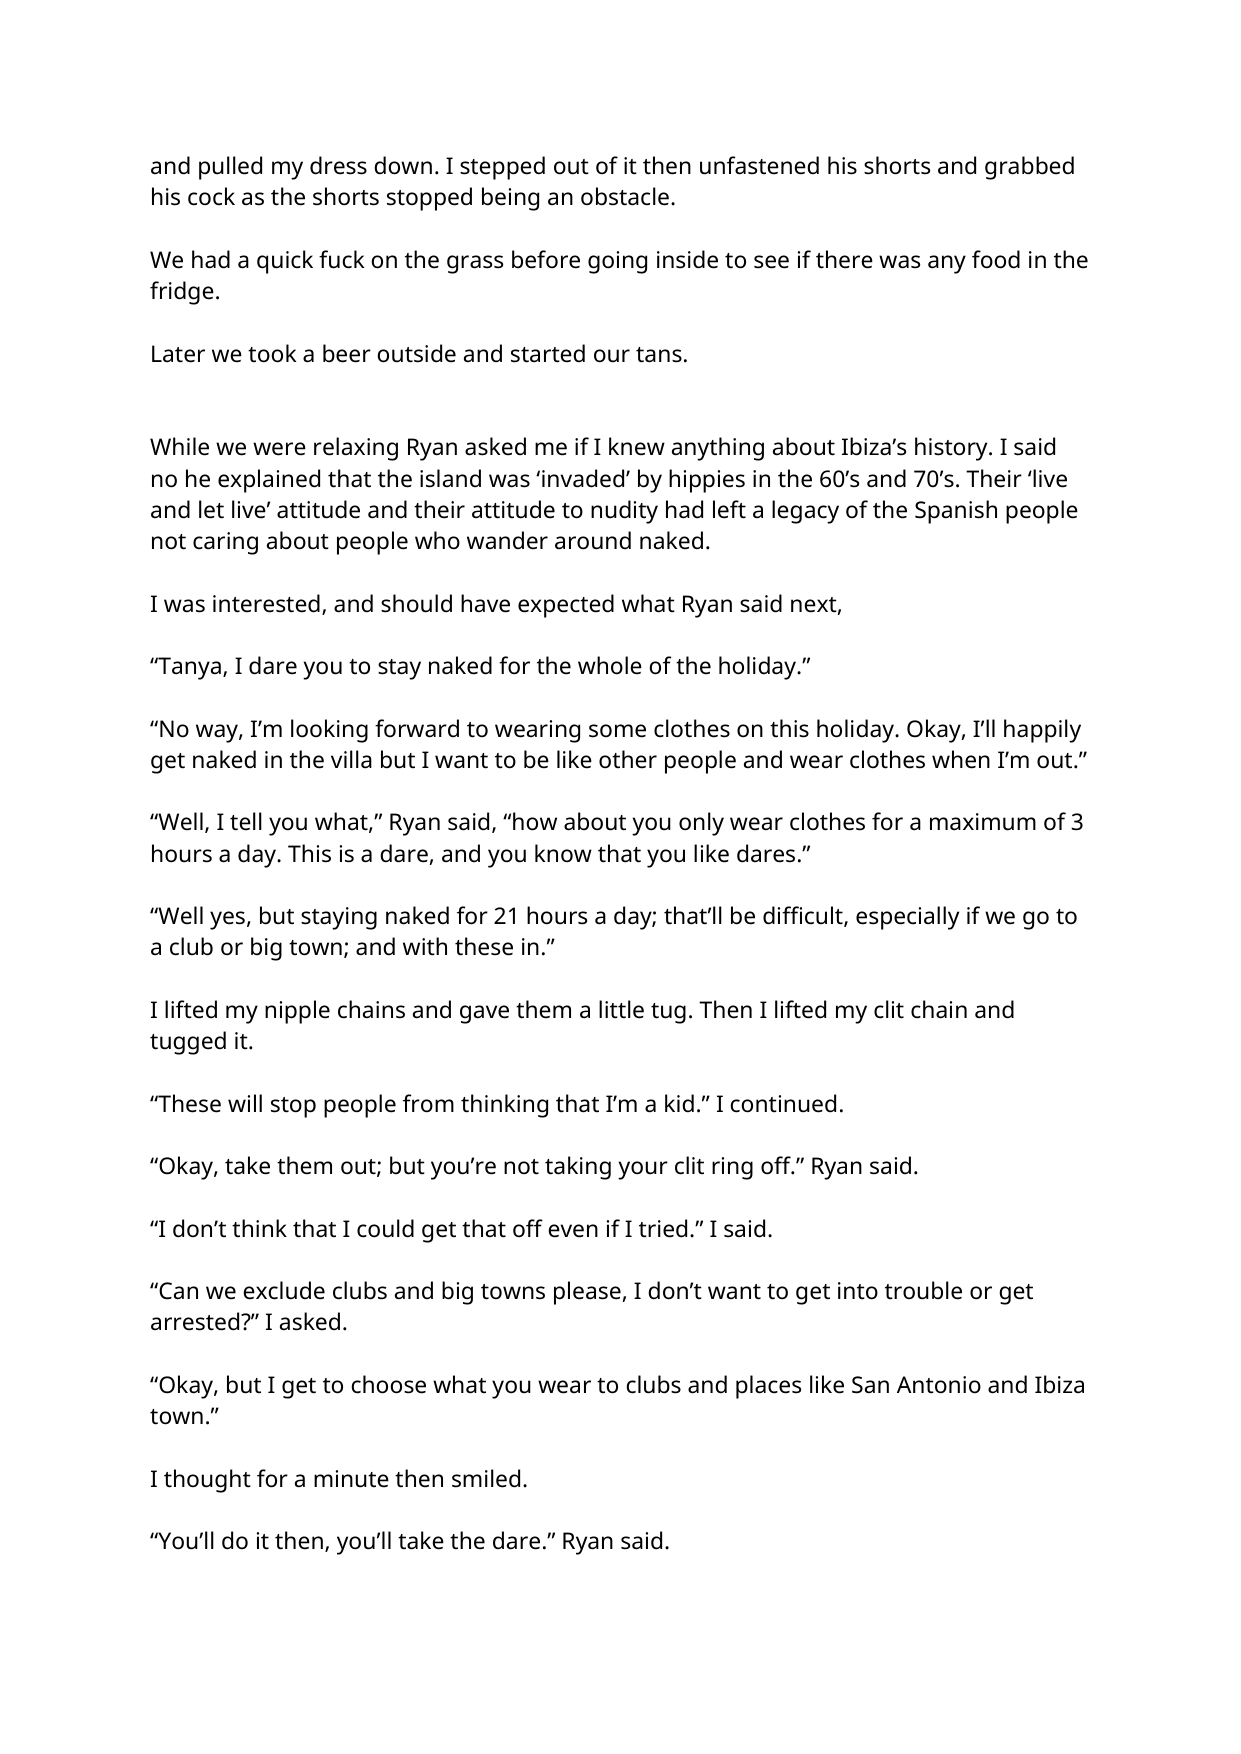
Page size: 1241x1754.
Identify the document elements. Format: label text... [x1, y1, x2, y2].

text “Okay, but I get to choose what you wear to clubs and places like San Antonio and Ibiza town.” [150, 1369, 1090, 1431]
text We had a quick fuck on the grass before going inside to see if there was any food in the fridge. [150, 244, 1090, 306]
text I was interested, and should have expected what Ryan said next, [150, 587, 1090, 619]
text “Tanya, I dare you to stay naked for the whole of the holiday.” [150, 650, 1090, 681]
text “Well yes, but staying naked for 21 hours a day; that’ll be difficult, especially if we go to a club or big town; and with these in.” [150, 900, 1090, 962]
text “Okay, take them out; but you’re not taking your clit ring off.” Ryan said. [150, 1150, 1090, 1181]
text I lifted my nipple chains and gave them a little tug. Then I lifted my clit chain and tugged it. [150, 994, 1090, 1056]
text “No way, I’m looking forward to wearing some clothes on this holiday. Okay, I’ll happily get naked in the villa but I want to be like other people and wear clothes when I’m out.” [150, 712, 1090, 775]
text I thought for a minute then smiled. [150, 1462, 1090, 1494]
text Later we took a beer outside and started our tans. [150, 337, 1090, 369]
text “Well, I tell you what,” Ryan said, “how about you only wear clothes for a maximum of 3 hours a day. This is a dare, and you know that you like dares.” [150, 806, 1090, 869]
text “I don’t think that I could get that off even if I tried.” I said. [150, 1212, 1090, 1244]
text “These will stop people from thinking that I’m a kid.” I continued. [150, 1087, 1090, 1119]
text “Can we exclude clubs and big towns please, I don’t want to get into trouble or get arrested?” I asked. [150, 1275, 1090, 1337]
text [150, 150, 1090, 212]
text While we were relaxing Ryan asked me if I knew anything about Ibiza’s history. I said no he explained that the island was ‘invaded’ by hippies in the 60’s and 70’s. Their ‘live and let live’ attitude and their attitude to nudity had left a legacy of the Spanish people not caring about people who wander around naked. [150, 431, 1090, 556]
text “You’ll do it then, you’ll take the dare.” Ryan said. [150, 1525, 1090, 1556]
